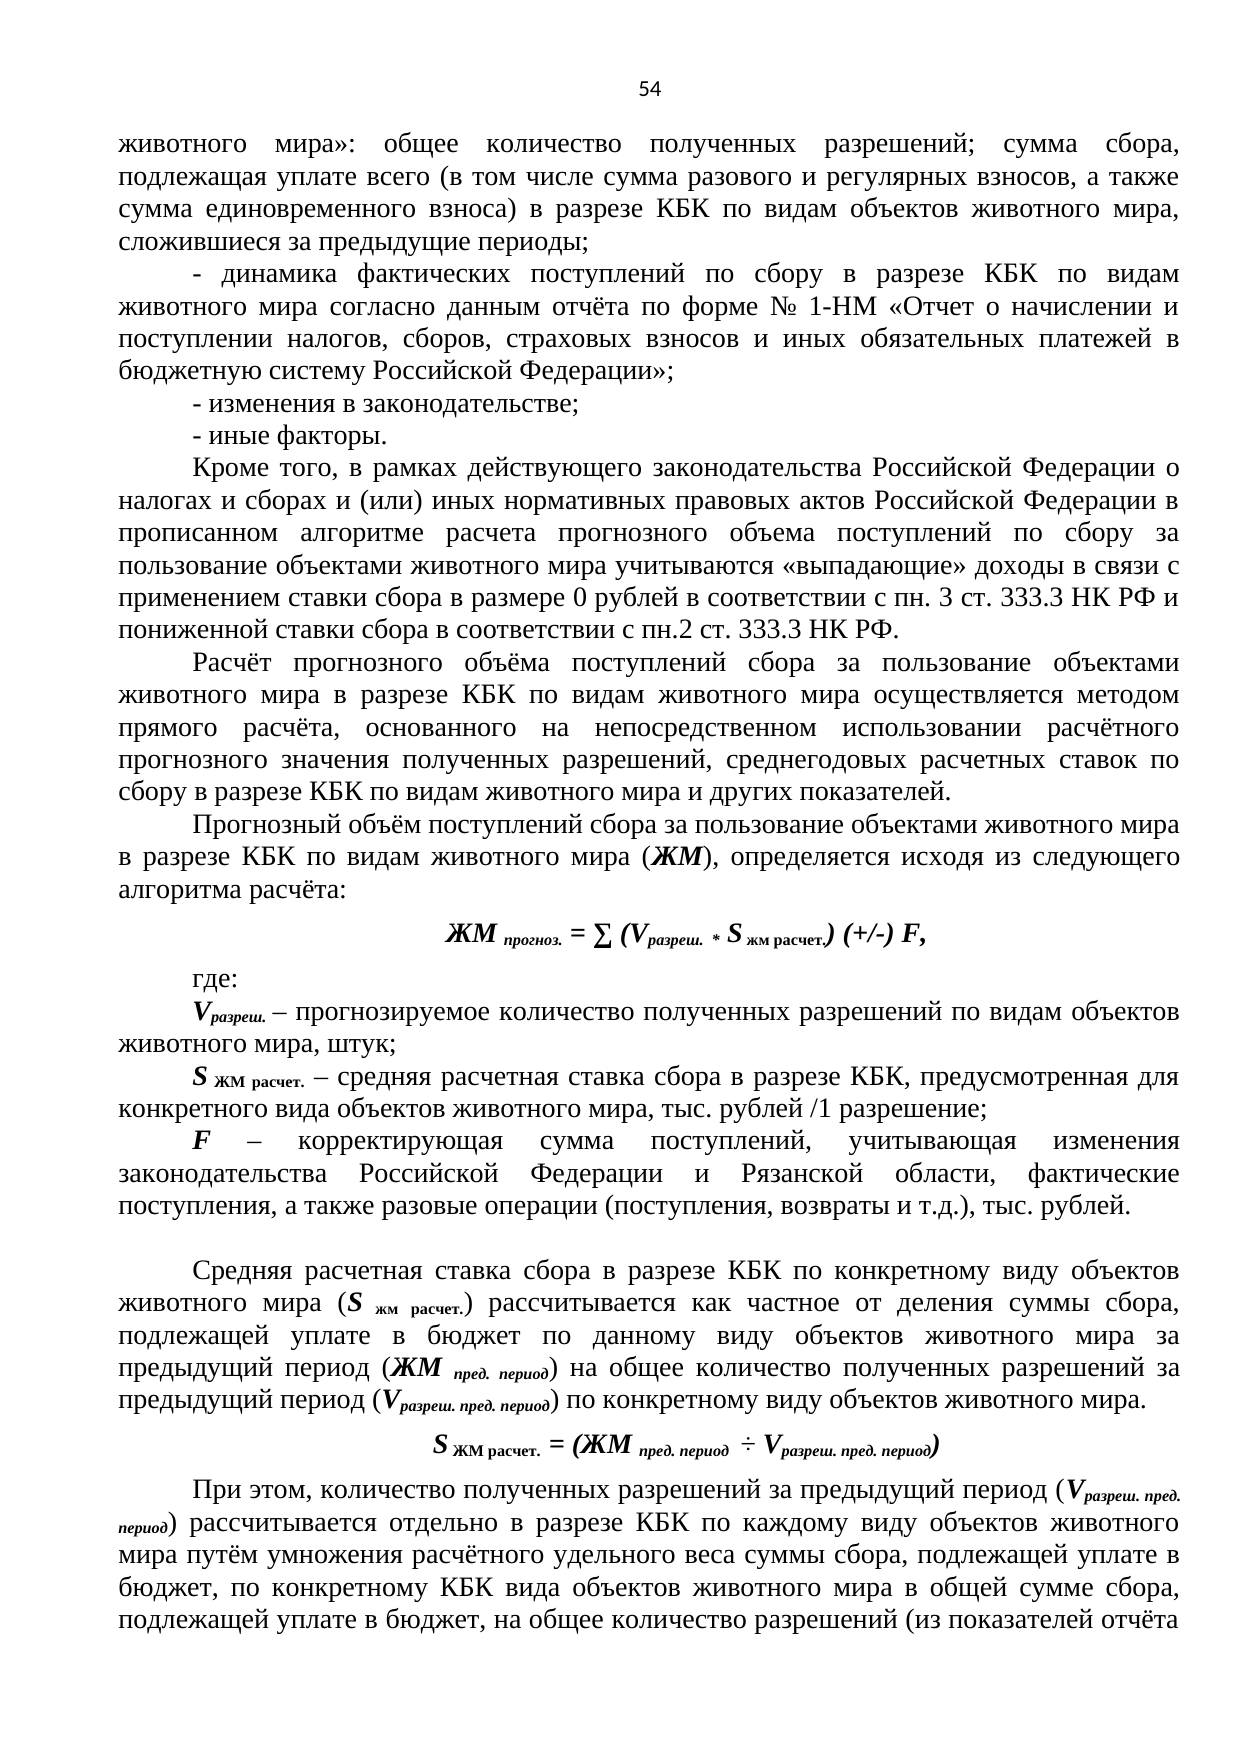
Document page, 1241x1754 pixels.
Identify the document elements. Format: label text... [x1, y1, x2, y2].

text Расчёт прогнозного объёма поступлений сбора за пользование объектами животного мира в разрезе КБК по видам животного мира осуществляется методом прямого расчёта, основанного на непосредственном использовании расчётного прогнозного значения полученных разрешений, среднегодовых расчетных ставок по сбору в разрезе КБК по видам животного мира и других показателей. [118, 645, 1181, 807]
text Прогнозный объём поступлений сбора за пользование объектами животного мира в разрезе КБК по видам животного мира (ЖМ), определяется исходя из следующего алгоритма расчёта: [118, 807, 1181, 904]
text Средняя расчетная ставка сбора в разрезе КБК по конкретному виду объектов животного мира (S жм расчет.) рассчитывается как частное от деления суммы сбора, подлежащей уплате в бюджет по данному виду объектов животного мира за предыдущий период (ЖМ пред. период) на общее количество полученных разрешений за предыдущий период (Vразреш. пред. период) по конкретному виду объектов животного мира. [118, 1253, 1181, 1415]
text - иные факторы. [118, 418, 1181, 451]
text Vразреш. – прогнозируемое количество полученных разрешений по видам объектов животного мира, штук; [118, 994, 1181, 1059]
text - изменения в законодательстве; [118, 386, 1181, 418]
text где: [118, 961, 1181, 994]
text F – корректирующая сумма поступлений, учитывающая изменения законодательства Российской Федерации и Рязанской области, фактические поступления, а также разовые операции (поступления, возвраты и т.д.), тыс. рублей. [118, 1123, 1181, 1221]
text - динамика фактических поступлений по сбору в разрезе КБК по видам животного мира согласно данным отчёта по форме № 1-НМ «Отчет о начислении и поступлении налогов, сборов, страховых взносов и иных обязательных платежей в бюджетную систему Российской Федерации»; [118, 256, 1181, 386]
text S ЖМ расчет. – средняя расчетная ставка сбора в разрезе КБК, предусмотренная для конкретного вида объектов животного мира, тыс. рублей /1 разрешение; [118, 1059, 1181, 1123]
text Кроме того, в рамках действующего законодательства Российской Федерации о налогах и сборах и (или) иных нормативных правовых актов Российской Федерации в прописанном алгоритме расчета прогнозного объема поступлений по сбору за пользование объектами животного мира учитываются «выпадающие» доходы в связи с применением ставки сбора в размере 0 рублей в соответствии с пн. 3 ст. 333.3 НК РФ и пониженной ставки сбора в соответствии с пн.2 ст. 333.3 НК РФ. [118, 451, 1181, 645]
text S ЖМ расчет. = (ЖМ пред. период ÷ Vразреш. пред. период) [118, 1427, 1181, 1460]
text ЖМ прогноз. = ∑ (Vразреш. * S жм расчет.) (+/-) F, [118, 917, 1181, 949]
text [118, 127, 1181, 256]
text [118, 1472, 1181, 1634]
